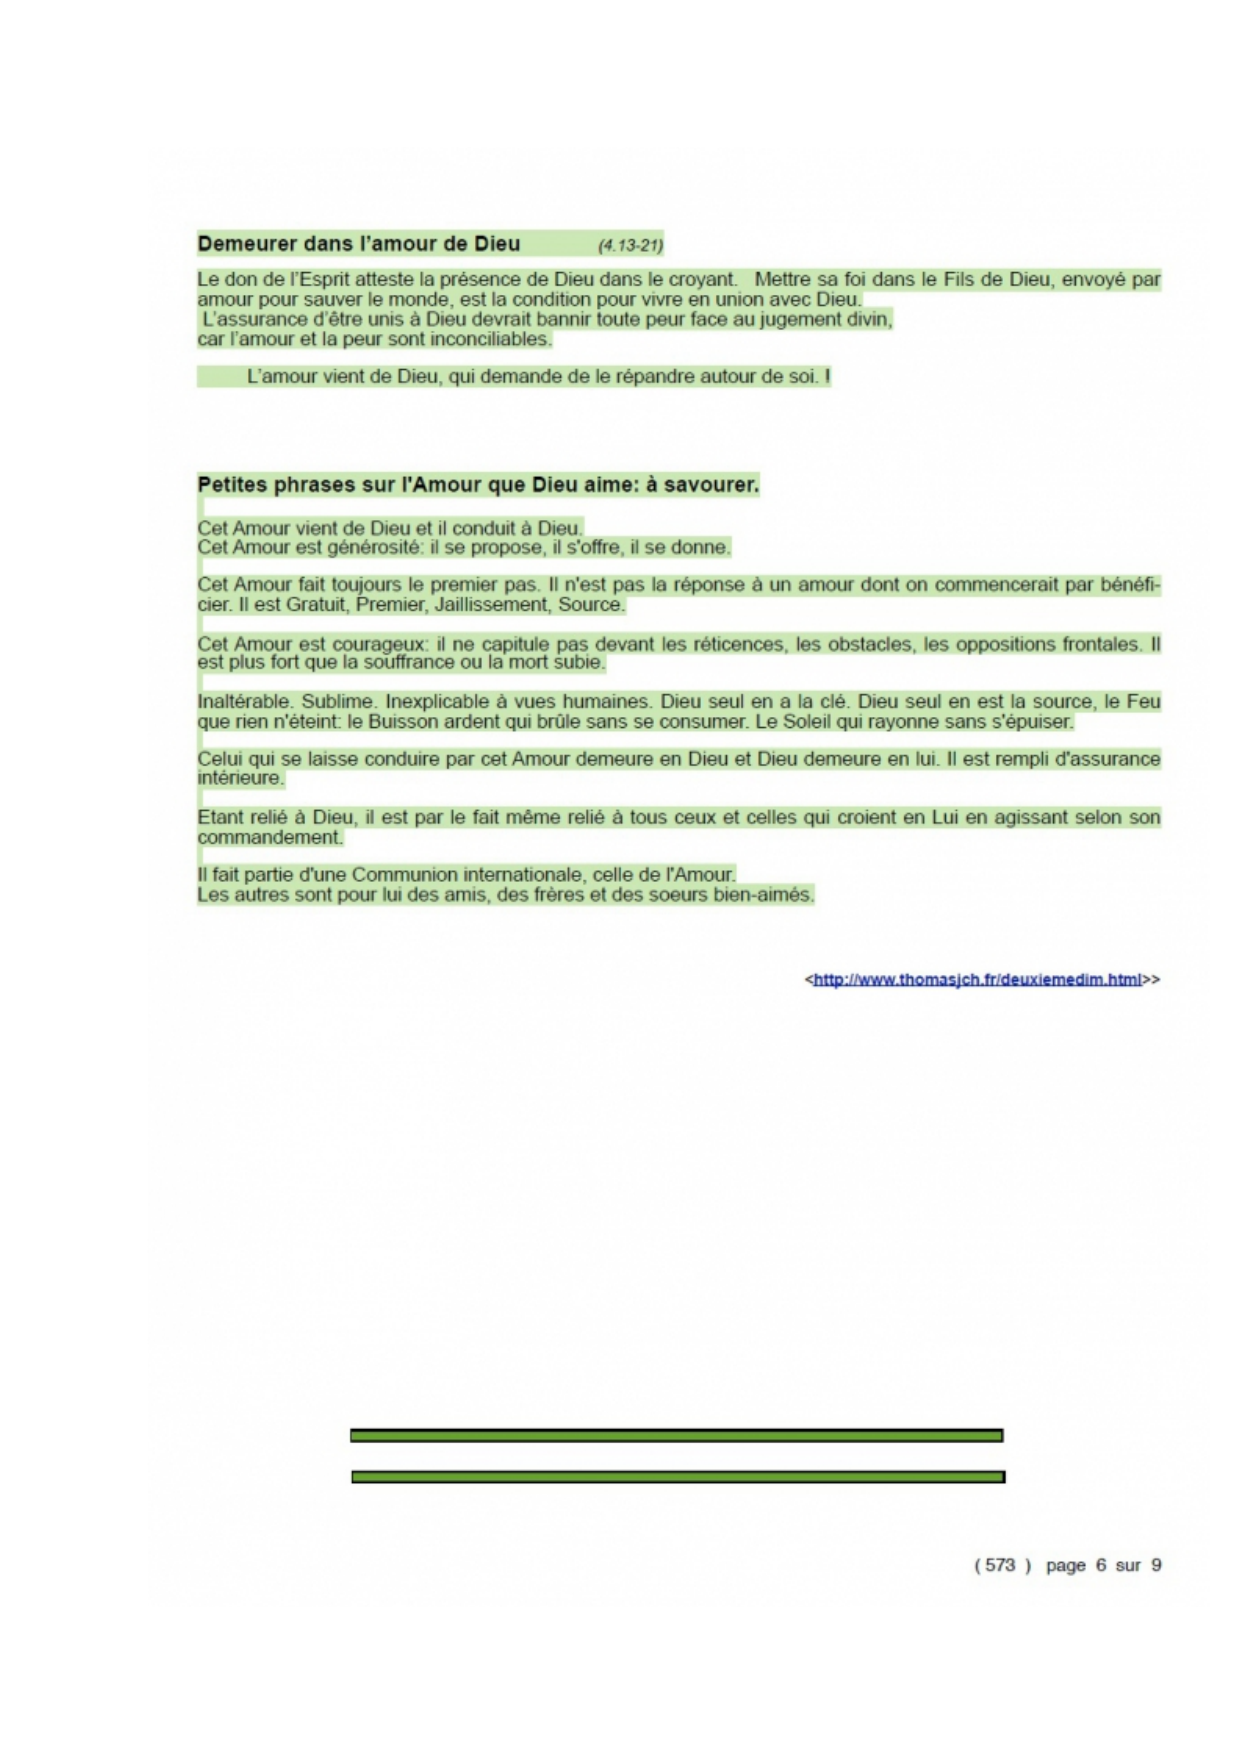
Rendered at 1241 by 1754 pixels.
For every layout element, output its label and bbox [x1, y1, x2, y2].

picture [147, 147, 1210, 1607]
